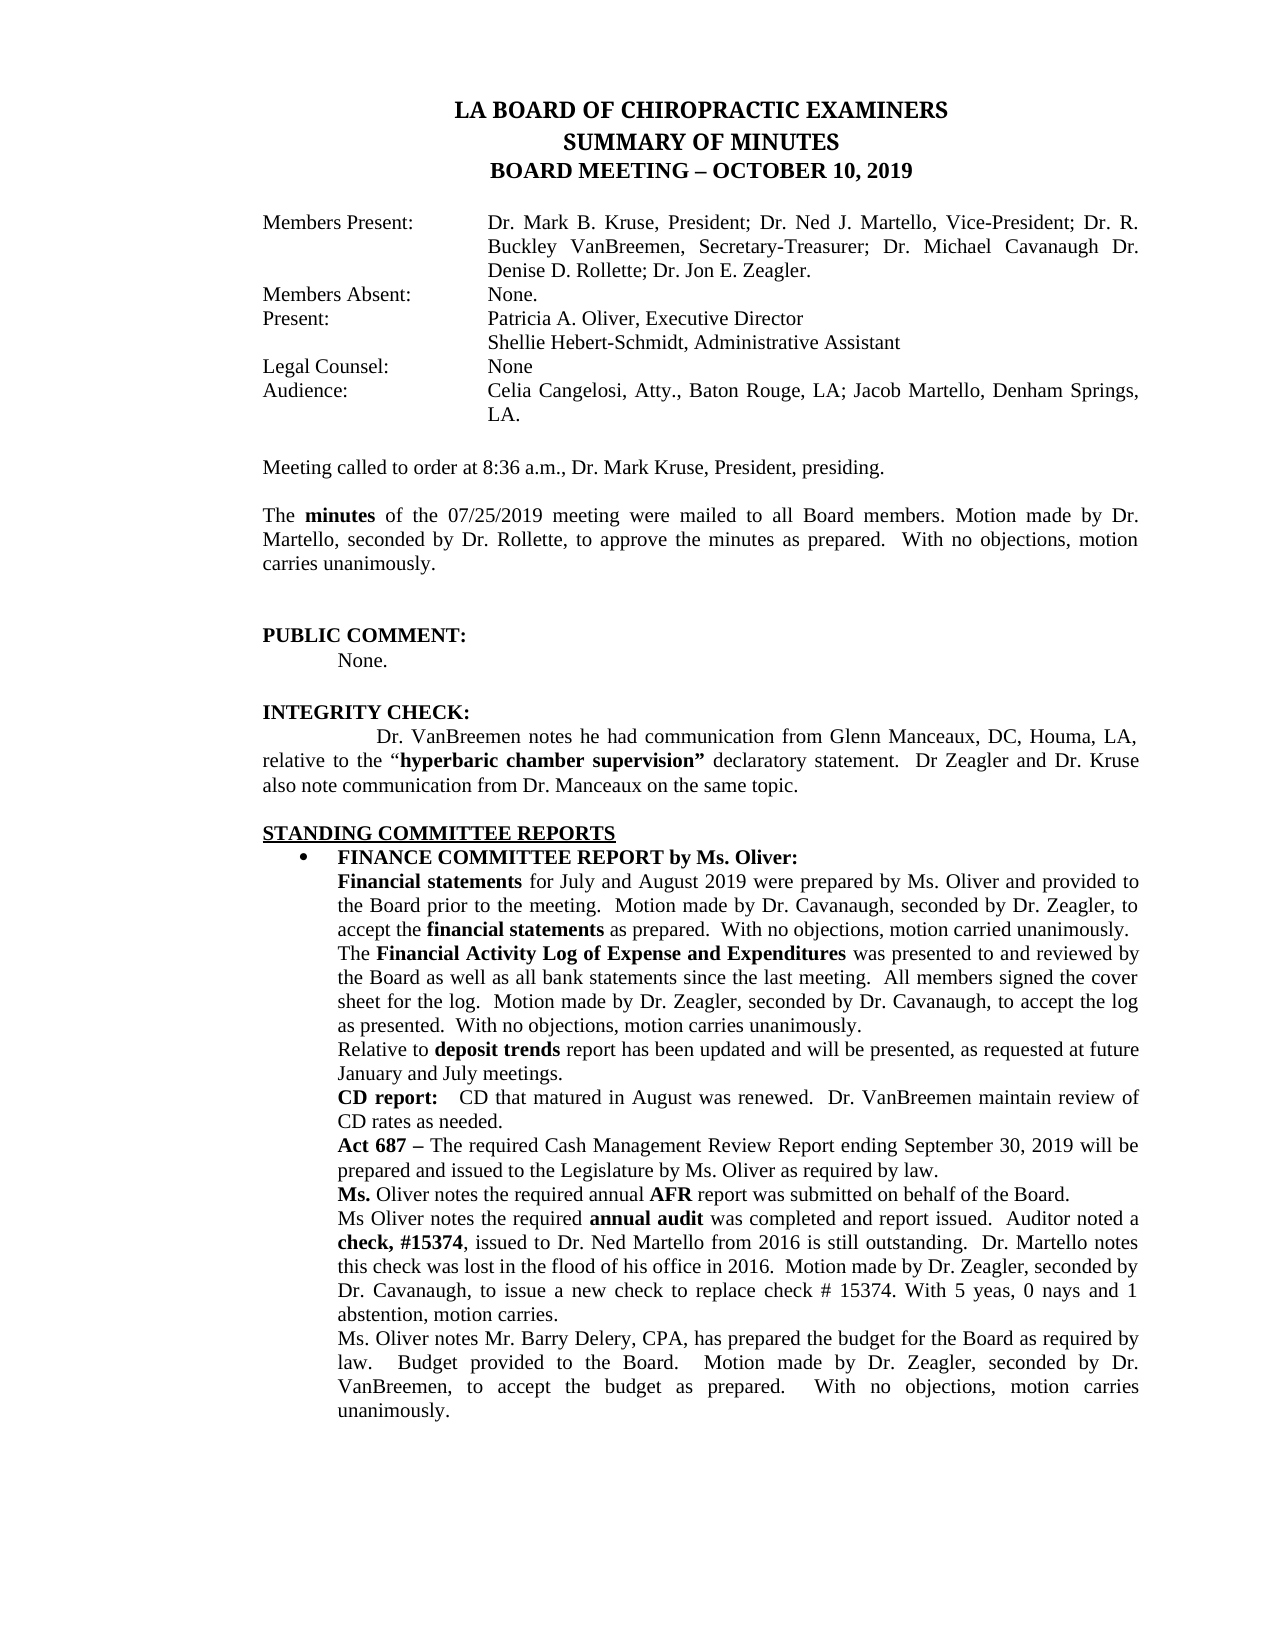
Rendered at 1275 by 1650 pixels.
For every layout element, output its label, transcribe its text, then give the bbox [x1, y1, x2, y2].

title LA BOARD OF CHIROPRACTIC EXAMINERS [262, 94, 1140, 126]
text Legal Counsel: None [262, 354, 1140, 378]
text Members Present: Dr. Mark B. Kruse, President; Dr. Ned J. Martello, Vice-President; Dr. R. Buckley VanBreemen, Secretary-Treasurer; Dr. Michael Cavanaugh Dr. Denise D. Rollette; Dr. Jon E. Zeagler. [262, 210, 1140, 282]
text Dr. VanBreemen notes he had communication from Glenn Manceaux, DC, Houma, LA, relative to the “hyperbaric chamber supervision” declaratory statement. Dr Zeagler and Dr. Kruse also note communication from Dr. Manceaux on the same topic. [262, 724, 1140, 797]
text The Financial Activity Log of Expense and Expenditures was presented to and reviewed by the Board as well as all bank statements since the last meeting. All members signed the cover sheet for the log. Motion made by Dr. Zeagler, seconded by Dr. Cavanaugh, to accept the log as presented. With no objections, motion carries unanimously. [337, 941, 1140, 1037]
text CD report: CD that matured in August was renewed. Dr. VanBreemen maintain review of CD rates as needed. [337, 1085, 1140, 1133]
text INTEGRITY CHECK: [262, 700, 1140, 724]
text Relative to deposit trends report has been updated and will be presented, as requested at future January and July meetings. [337, 1037, 1140, 1085]
text Ms. Oliver notes the required annual AFR report was submitted on behalf of the Board. [337, 1182, 1140, 1206]
text Audience: Celia Cangelosi, Atty., Baton Rouge, LA; Jacob Martello, Denham Springs, LA. [262, 378, 1140, 426]
text PUBLIC COMMENT: [262, 623, 1140, 647]
subtitle SUMMARY OF MINUTES [262, 126, 1140, 157]
text Financial statements for July and August 2019 were prepared by Ms. Oliver and provided to the Board prior to the meeting. Motion made by Dr. Cavanaugh, seconded by Dr. Zeagler, to accept the financial statements as prepared. With no objections, motion carried unanimously. [337, 869, 1140, 941]
list FINANCE COMMITTEE REPORT by Ms. Oliver: [300, 845, 1140, 869]
text STANDING COMMITTEE REPORTS [262, 821, 1140, 845]
text Act 687 – The required Cash Management Review Report ending September 30, 2019 will be prepared and issued to the Legislature by Ms. Oliver as required by law. [337, 1133, 1140, 1182]
subtitle None. [262, 647, 1140, 672]
text The minutes of the 07/25/2019 meeting were mailed to all Board members. Motion made by Dr. Martello, seconded by Dr. Rollette, to approve the minutes as prepared. With no objections, motion carries unanimously. [262, 503, 1140, 575]
text Ms Oliver notes the required annual audit was completed and report issued. Auditor noted a check, #15374, issued to Dr. Ned Martello from 2016 is still outstanding. Dr. Martello notes this check was lost in the flood of his office in 2016. Motion made by Dr. Zeagler, seconded by Dr. Cavanaugh, to issue a new check to replace check # 15374. With 5 yeas, 0 nays and 1 abstention, motion carries. [337, 1206, 1140, 1326]
text Shellie Hebert-Schmidt, Administrative Assistant [262, 330, 1140, 354]
text Members Absent: None. [262, 282, 1140, 306]
text Ms. Oliver notes Mr. Barry Delery, CPA, has prepared the budget for the Board as required by law. Budget provided to the Board. Motion made by Dr. Zeagler, seconded by Dr. VanBreemen, to accept the budget as prepared. With no objections, motion carries unanimously. [337, 1326, 1140, 1422]
text Present: Patricia A. Oliver, Executive Director [262, 306, 1140, 330]
text Meeting called to order at 8:36 a.m., Dr. Mark Kruse, President, presiding. [262, 455, 1140, 479]
text BOARD MEETING – OCTOBER 10, 2019 [262, 157, 1140, 183]
